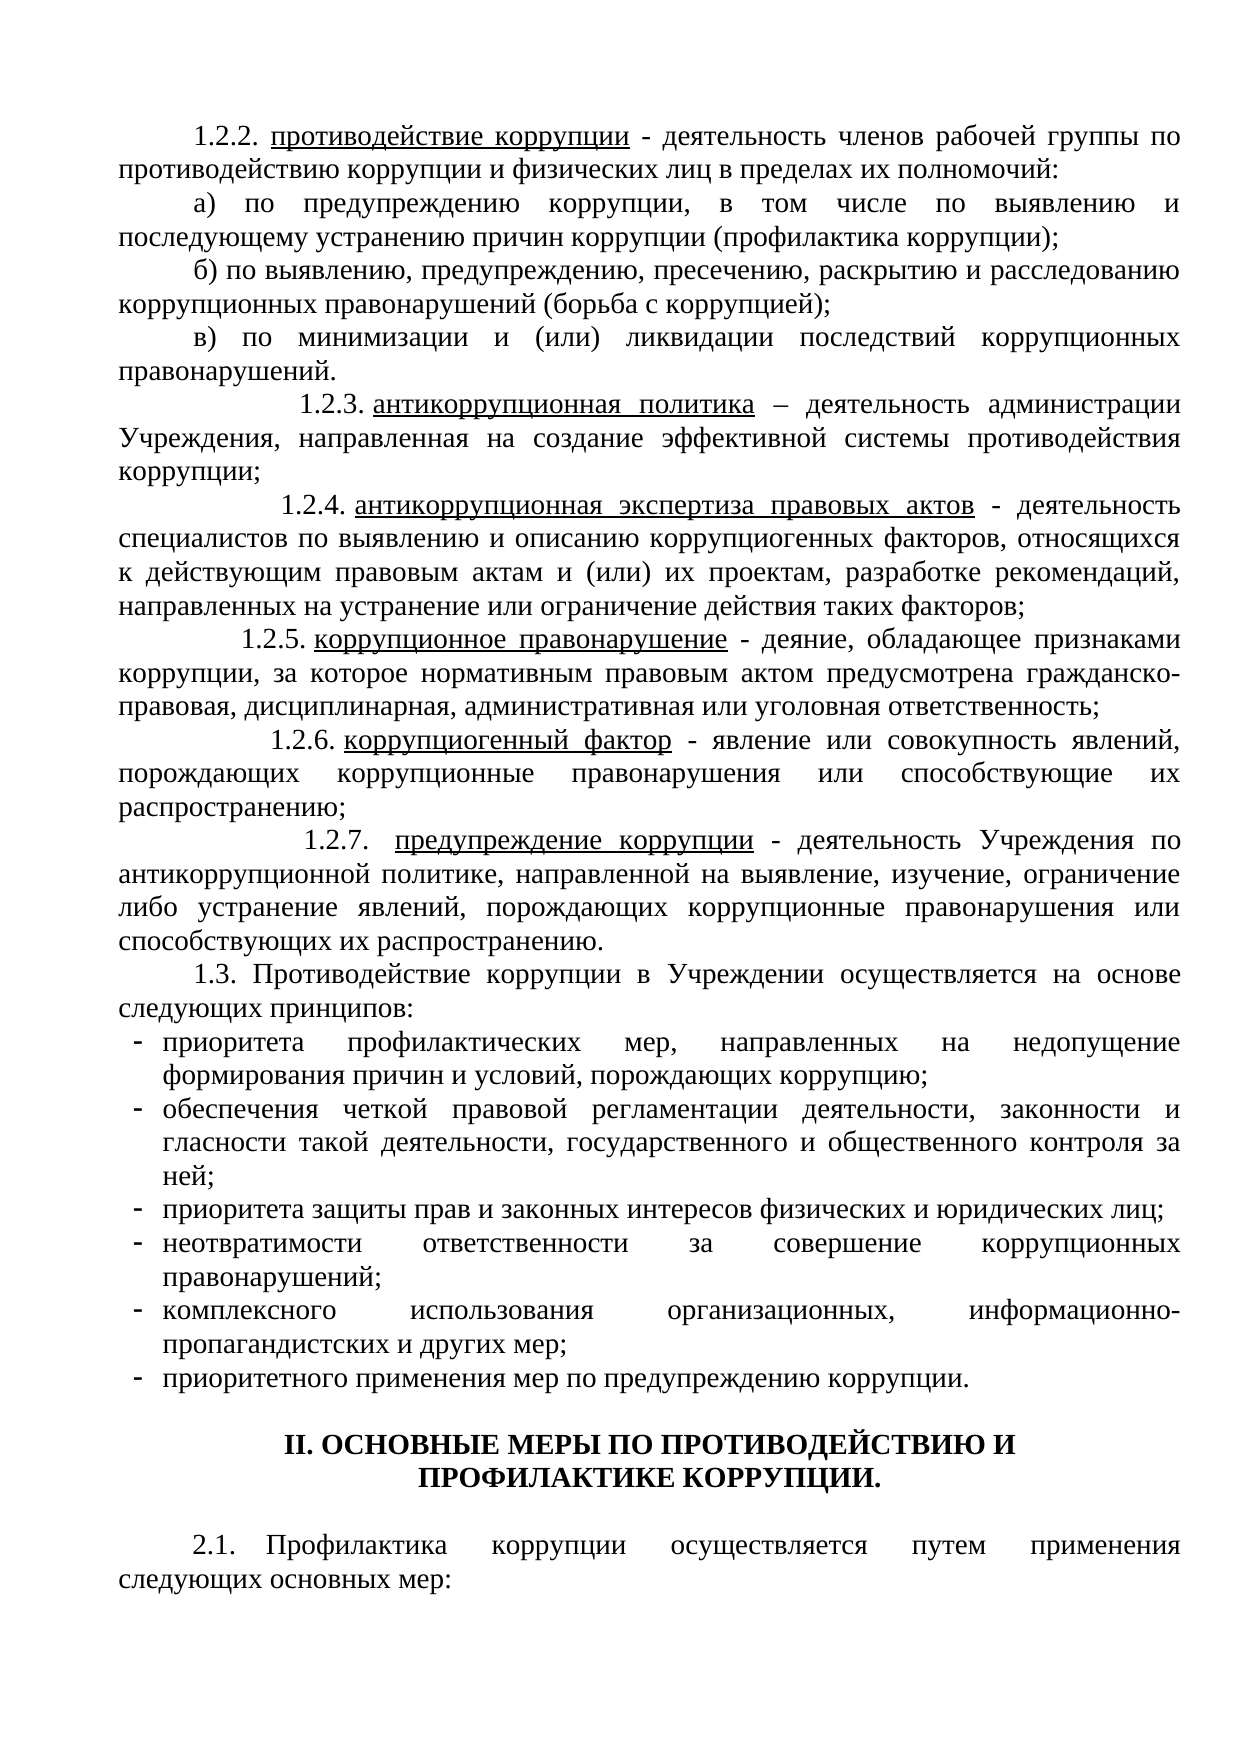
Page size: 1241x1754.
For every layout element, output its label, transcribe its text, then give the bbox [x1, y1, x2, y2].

text ПРОФИЛАКТИКЕ КОРРУПЦИИ. [118, 1460, 1181, 1494]
text а) по предупреждению коррупции, в том числе по выявлению и последующему устранению причин коррупции (профилактика коррупции); [118, 185, 1181, 252]
list комплексного использования организационных, информационно-пропагандистских и других мер; [133, 1292, 1181, 1360]
text 1.2.7. предупреждение коррупции - деятельность Учреждения по антикоррупционной политике, направленной на выявление, изучение, ограничение либо устранение явлений, порождающих коррупционные правонарушения или способствующих их распространению. [118, 822, 1181, 957]
text б) по выявлению, предупреждению, пресечению, раскрытию и расследованию коррупционных правонарушений (борьба с коррупцией); [118, 252, 1181, 319]
list приоритетного применения мер по предупреждению коррупции. [133, 1360, 1181, 1393]
list обеспечения четкой правовой регламентации деятельности, законности и гласности такой деятельности, государственного и общественного контроля за ней; [133, 1091, 1181, 1192]
text 1.2.4. антикоррупционная экспертиза правовых актов - деятельность специалистов по выявлению и описанию коррупциогенных факторов, относящихся к действующим правовым актам и (или) их проектам, разработке рекомендаций, направленных на устранение или ограничение действия таких факторов; [118, 487, 1181, 621]
text 1.3. Противодействие коррупции в Учреждении осуществляется на основе следующих принципов: [118, 957, 1181, 1024]
text в) по минимизации и (или) ликвидации последствий коррупционных правонарушений. [118, 319, 1181, 386]
list приоритета защиты прав и законных интересов физических и юридических лиц; [133, 1192, 1181, 1225]
list Профилактика коррупции осуществляется путем применения следующих основных мер: [118, 1527, 1181, 1594]
text 1.2.2. противодействие коррупции - деятельность членов рабочей группы по противодействию коррупции и физических лиц в пределах их полномочий: [118, 118, 1181, 185]
text 1.2.5. коррупционное правонарушение - деяние, обладающее признаками коррупции, за которое нормативным правовым актом предусмотрена гражданско-правовая, дисциплинарная, административная или уголовная ответственность; [118, 621, 1181, 722]
text 1.2.6. коррупциогенный фактор - явление или совокупность явлений, порождающих коррупционные правонарушения или способствующие их распространению; [118, 722, 1181, 822]
list неотвратимости ответственности за совершение коррупционных правонарушений; [133, 1225, 1181, 1292]
text II. ОСНОВНЫЕ МЕРЫ ПО ПРОТИВОДЕЙСТВИЮ И [118, 1427, 1181, 1460]
text 1.2.3. антикоррупционная политика – деятельность администрации Учреждения, направленная на создание эффективной системы противодействия коррупции; [118, 386, 1181, 487]
list приоритета профилактических мер, направленных на недопущение формирования причин и условий, порождающих коррупцию; [133, 1024, 1181, 1091]
